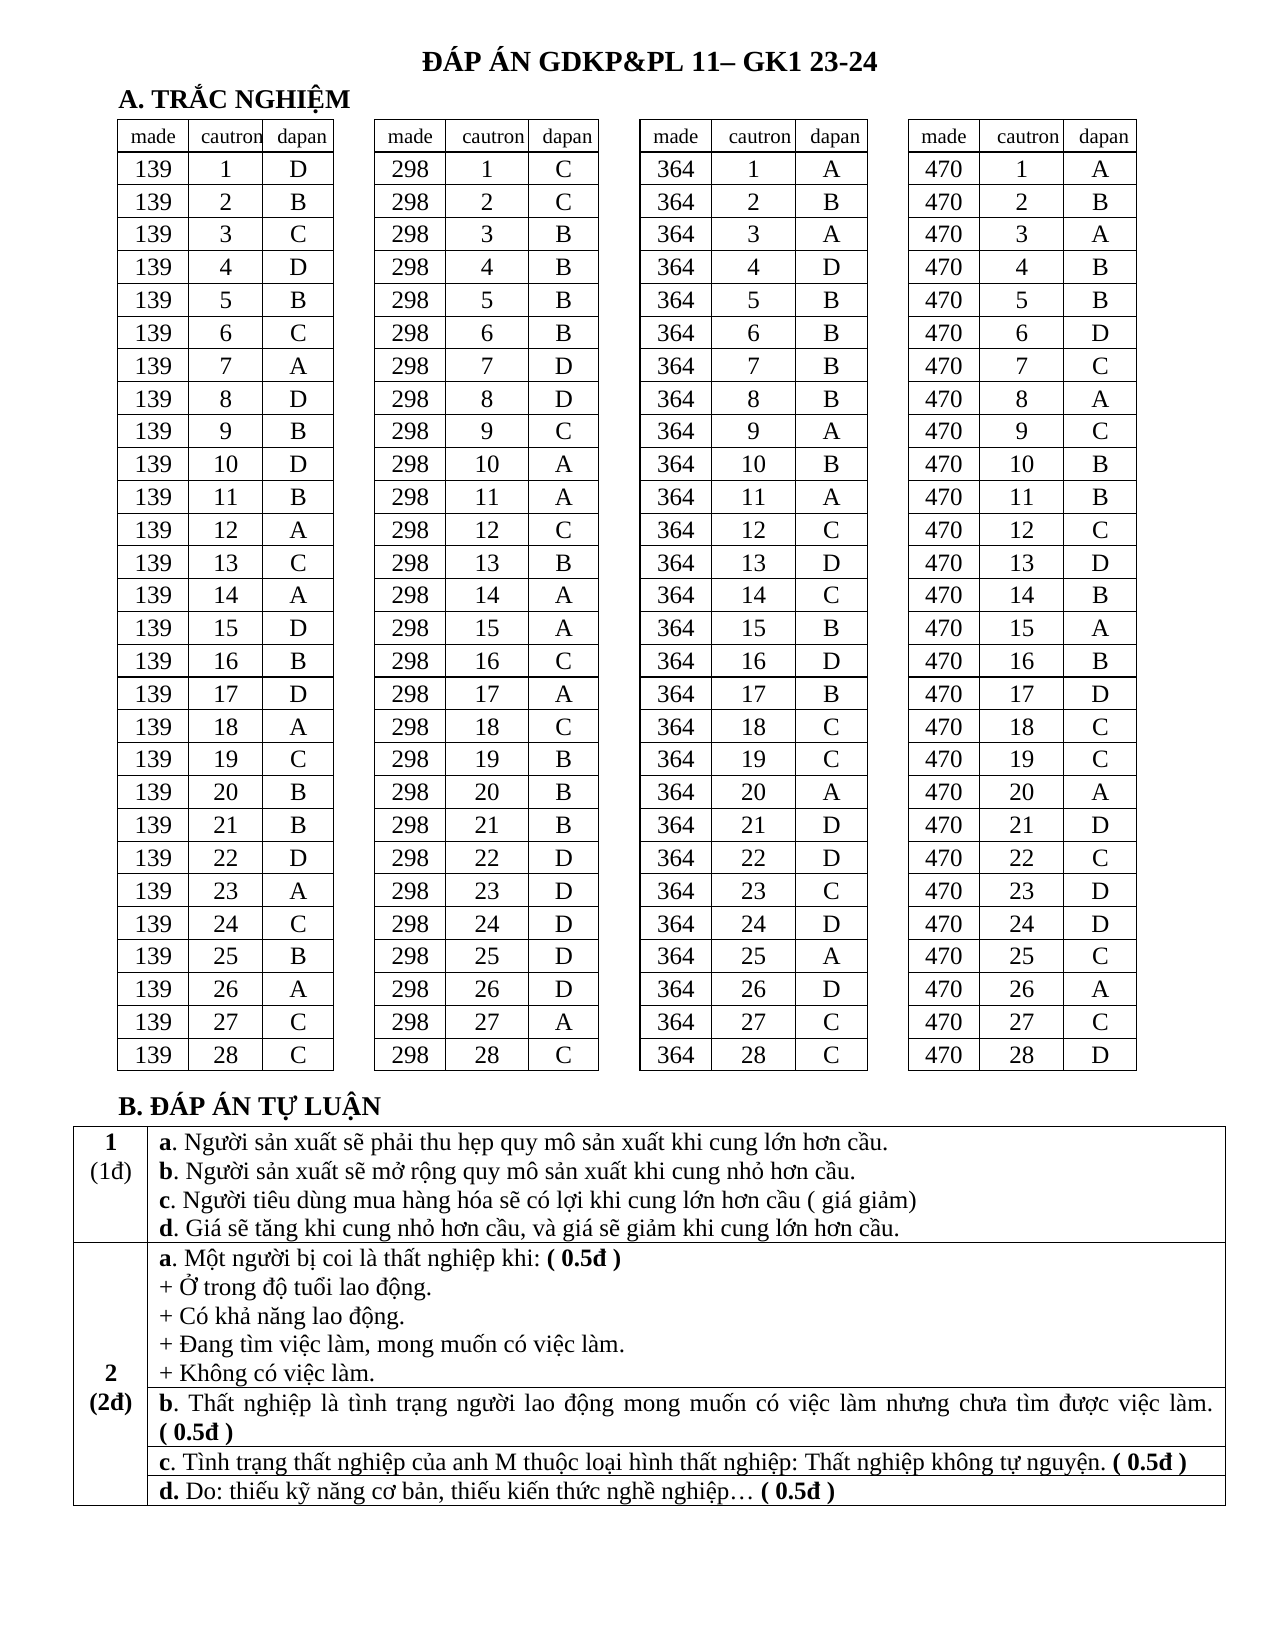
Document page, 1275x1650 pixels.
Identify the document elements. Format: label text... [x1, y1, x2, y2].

table_cell 26 [712, 973, 795, 1004]
table_cell C [529, 514, 598, 545]
table_cell C [796, 579, 867, 611]
table_cell D [263, 251, 333, 283]
table_cell 364 [641, 218, 711, 250]
table_cell B [1064, 645, 1136, 676]
table_cell A [1064, 612, 1136, 644]
table_cell [334, 873, 374, 906]
table_cell 21 [980, 809, 1063, 841]
table_cell 364 [641, 317, 711, 348]
table_cell C [796, 710, 867, 742]
table_cell [868, 316, 908, 348]
table_cell [599, 545, 639, 578]
table_cell B [263, 940, 333, 972]
table_cell a. Một người bị coi là thất nghiệp khi: ( 0.5đ ) + Ở trong độ tuổi lao động. + Có khả năng lao động. + Đang tìm việc làm, mong muốn có việc làm. + Không có việc làm. [148, 1243, 1225, 1387]
table_cell 13 [712, 546, 795, 578]
table_cell [868, 808, 908, 841]
table_cell 298 [375, 218, 445, 250]
table_cell [868, 644, 908, 676]
table_cell 470 [909, 284, 979, 316]
table_cell 470 [909, 907, 979, 939]
table_cell C [529, 710, 598, 742]
table_cell [334, 381, 374, 414]
table_cell A [529, 612, 598, 644]
table_cell D [529, 907, 598, 939]
table_cell 139 [118, 743, 188, 775]
table_cell 298 [375, 842, 445, 873]
table_cell 19 [712, 743, 795, 775]
table_cell 8 [712, 382, 795, 414]
table_cell D [796, 907, 867, 939]
table_cell B [529, 743, 598, 775]
table_cell C [263, 546, 333, 578]
table_cell D [529, 382, 598, 414]
table_cell C [1064, 842, 1136, 873]
table_cell A [529, 678, 598, 709]
table_cell [334, 151, 374, 184]
table_cell 16 [189, 645, 262, 676]
table_cell [868, 676, 908, 709]
table_cell D [263, 842, 333, 873]
table_cell 139 [118, 251, 188, 283]
table_cell [599, 283, 639, 316]
table_cell [868, 939, 908, 972]
table_cell 6 [712, 317, 795, 348]
table_cell 11 [189, 481, 262, 512]
table_cell [868, 545, 908, 578]
table_cell C [796, 1039, 867, 1070]
table_cell B [1064, 251, 1136, 283]
table_cell 3 [712, 218, 795, 250]
table_cell 2 (2đ) [74, 1243, 147, 1505]
table_cell 26 [446, 973, 528, 1004]
table_cell [868, 513, 908, 545]
table_cell D [529, 940, 598, 972]
table_cell 470 [909, 743, 979, 775]
table_header cautron [712, 120, 795, 151]
table_header made [909, 120, 979, 151]
table_cell [334, 250, 374, 283]
table_cell [868, 283, 908, 316]
table_cell 139 [118, 185, 188, 217]
table_cell [334, 414, 374, 447]
table_cell [868, 217, 908, 250]
table_cell 139 [118, 874, 188, 906]
table_cell [599, 447, 639, 479]
table_cell 17 [189, 678, 262, 709]
table_cell 139 [118, 579, 188, 611]
table_cell B [263, 809, 333, 841]
table_cell D [529, 842, 598, 873]
table_cell 298 [375, 645, 445, 676]
table_cell 364 [641, 710, 711, 742]
table_cell B [1064, 448, 1136, 479]
table_header dapan [1064, 120, 1136, 151]
table_cell 470 [909, 415, 979, 447]
table_cell 15 [980, 612, 1063, 644]
table_cell 1 [189, 153, 262, 184]
table_cell 470 [909, 382, 979, 414]
table_cell 364 [641, 284, 711, 316]
table_cell [334, 480, 374, 512]
table_cell 298 [375, 185, 445, 217]
table_cell 364 [641, 940, 711, 972]
table_cell 9 [446, 415, 528, 447]
table_cell 298 [375, 317, 445, 348]
table_cell [868, 447, 908, 479]
table_cell A [796, 415, 867, 447]
table_cell D [1064, 678, 1136, 709]
table_cell [334, 447, 374, 479]
table_cell 298 [375, 678, 445, 709]
table_cell 470 [909, 710, 979, 742]
table_cell 4 [712, 251, 795, 283]
table_cell 8 [189, 382, 262, 414]
table_cell D [1064, 546, 1136, 578]
table_cell 139 [118, 382, 188, 414]
table_cell 24 [712, 907, 795, 939]
table_cell 364 [641, 842, 711, 873]
table_cell 5 [189, 284, 262, 316]
text B. ĐÁP ÁN TỰ LUẬN [118, 1091, 1181, 1122]
table_cell [334, 709, 374, 742]
table_cell 139 [118, 1006, 188, 1037]
table_cell [334, 545, 374, 578]
table_cell [599, 414, 639, 447]
table_cell [334, 316, 374, 348]
table_header dapan [529, 120, 598, 151]
table_cell 16 [712, 645, 795, 676]
table_cell 7 [446, 349, 528, 381]
table_cell B [796, 382, 867, 414]
table_cell b. Thất nghiệp là tình trạng người lao động mong muốn có việc làm nhưng chưa tìm được việc làm. ( 0.5đ ) [148, 1388, 1225, 1446]
table_cell [599, 939, 639, 972]
table_cell 23 [446, 874, 528, 906]
table_cell D [1064, 1039, 1136, 1070]
table_cell A [1064, 153, 1136, 184]
table_cell B [1064, 481, 1136, 512]
table_cell 19 [446, 743, 528, 775]
table_cell C [1064, 415, 1136, 447]
table_header cautron [189, 120, 262, 151]
table_cell [334, 348, 374, 381]
table_cell 139 [118, 907, 188, 939]
table_cell 298 [375, 907, 445, 939]
table_cell C [529, 1039, 598, 1070]
text A. TRẮC NGHIỆM [118, 83, 1181, 114]
table_cell [868, 775, 908, 808]
table_cell 22 [980, 842, 1063, 873]
table_cell 470 [909, 776, 979, 808]
table_cell 14 [980, 579, 1063, 611]
table_cell 364 [641, 612, 711, 644]
table_cell [599, 381, 639, 414]
table_header dapan [263, 120, 333, 151]
table_cell C [263, 317, 333, 348]
table_cell A [1064, 776, 1136, 808]
table_cell 1 [712, 153, 795, 184]
table_cell C [263, 1006, 333, 1037]
table_cell A [263, 973, 333, 1004]
table_cell D [529, 349, 598, 381]
table_cell [868, 151, 908, 184]
table_cell 470 [909, 317, 979, 348]
table_cell B [1064, 579, 1136, 611]
table_cell B [529, 546, 598, 578]
table_cell 11 [712, 481, 795, 512]
table_header [334, 119, 374, 151]
table_cell 139 [118, 153, 188, 184]
table_cell 139 [118, 710, 188, 742]
table_header made [118, 120, 188, 151]
table_cell D [263, 612, 333, 644]
table_cell 13 [189, 546, 262, 578]
table_cell 364 [641, 153, 711, 184]
table_cell 22 [189, 842, 262, 873]
table_cell B [796, 448, 867, 479]
table_cell B [263, 645, 333, 676]
table_cell 470 [909, 645, 979, 676]
table_header cautron [446, 120, 528, 151]
table_cell 21 [446, 809, 528, 841]
table_cell 364 [641, 185, 711, 217]
table_cell 139 [118, 776, 188, 808]
table_cell A [796, 481, 867, 512]
table_cell D [796, 645, 867, 676]
table_cell 298 [375, 546, 445, 578]
table_cell D [796, 973, 867, 1004]
table_cell 24 [446, 907, 528, 939]
table_cell B [529, 218, 598, 250]
table_cell A [1064, 218, 1136, 250]
table_cell [868, 873, 908, 906]
table_cell [599, 1005, 639, 1037]
table_cell 10 [712, 448, 795, 479]
table_cell B [529, 284, 598, 316]
table_cell 364 [641, 1006, 711, 1037]
table_cell 17 [712, 678, 795, 709]
table_cell D [1064, 874, 1136, 906]
table_cell c. Tình trạng thất nghiệp của anh M thuộc loại hình thất nghiệp: Thất nghiệp không tự nguyện. ( 0.5đ ) [148, 1447, 1225, 1475]
table_cell A [796, 218, 867, 250]
table_cell 8 [980, 382, 1063, 414]
table_cell C [529, 153, 598, 184]
table_cell 17 [446, 678, 528, 709]
table_cell A [796, 940, 867, 972]
table_cell D [529, 973, 598, 1004]
table_cell D [263, 678, 333, 709]
table_cell 11 [446, 481, 528, 512]
table_cell A [529, 448, 598, 479]
table_cell 470 [909, 185, 979, 217]
table_cell 470 [909, 678, 979, 709]
table_cell 28 [189, 1039, 262, 1070]
table_cell [599, 873, 639, 906]
table_cell 298 [375, 612, 445, 644]
table_cell 18 [980, 710, 1063, 742]
table_cell 470 [909, 809, 979, 841]
table_cell D [1064, 907, 1136, 939]
table_cell 20 [189, 776, 262, 808]
table_cell 470 [909, 842, 979, 873]
table_cell 28 [980, 1039, 1063, 1070]
table_cell 139 [118, 940, 188, 972]
table_cell 139 [118, 678, 188, 709]
table_cell 470 [909, 251, 979, 283]
table_cell 16 [446, 645, 528, 676]
table_cell 364 [641, 579, 711, 611]
table_cell B [796, 349, 867, 381]
table_cell 4 [189, 251, 262, 283]
table_cell B [796, 185, 867, 217]
table_cell [334, 611, 374, 644]
table_cell C [529, 185, 598, 217]
table_cell 470 [909, 579, 979, 611]
table_cell [599, 217, 639, 250]
table_cell 27 [980, 1006, 1063, 1037]
table_cell 298 [375, 415, 445, 447]
table_cell D [529, 874, 598, 906]
table_cell B [1064, 185, 1136, 217]
table_cell 22 [712, 842, 795, 873]
table_cell 298 [375, 809, 445, 841]
table_cell [868, 414, 908, 447]
table_cell 21 [712, 809, 795, 841]
table_cell 364 [641, 481, 711, 512]
table_cell B [529, 809, 598, 841]
table_cell C [263, 218, 333, 250]
table_cell 25 [189, 940, 262, 972]
table_cell 470 [909, 940, 979, 972]
table_cell 298 [375, 1006, 445, 1037]
table_cell 26 [189, 973, 262, 1004]
table_cell C [529, 645, 598, 676]
table_cell 298 [375, 710, 445, 742]
table_cell 470 [909, 1006, 979, 1037]
table_cell [868, 578, 908, 611]
table_cell D [263, 382, 333, 414]
table_cell 364 [641, 546, 711, 578]
table_cell [599, 808, 639, 841]
table_cell 364 [641, 415, 711, 447]
text ĐÁP ÁN GDKP&PL 11– GK1 23-24 [118, 44, 1181, 78]
table_cell 9 [712, 415, 795, 447]
table_cell [334, 775, 374, 808]
table_cell C [263, 1039, 333, 1070]
table_cell 15 [446, 612, 528, 644]
table_cell 7 [712, 349, 795, 381]
table_cell [599, 316, 639, 348]
table_cell 26 [980, 973, 1063, 1004]
table_cell 2 [980, 185, 1063, 217]
table_cell 14 [189, 579, 262, 611]
table_cell A [529, 481, 598, 512]
table_cell 470 [909, 973, 979, 1004]
table_cell 364 [641, 874, 711, 906]
table_cell 10 [980, 448, 1063, 479]
table_cell 364 [641, 907, 711, 939]
table_cell [599, 250, 639, 283]
table_cell [334, 1005, 374, 1037]
table_cell [334, 1038, 374, 1070]
table_cell 364 [641, 678, 711, 709]
table_cell 298 [375, 743, 445, 775]
table_cell 470 [909, 481, 979, 512]
table_cell C [796, 874, 867, 906]
table_cell 6 [980, 317, 1063, 348]
table_cell 1 [446, 153, 528, 184]
table_cell 16 [980, 645, 1063, 676]
table_cell 139 [118, 349, 188, 381]
table_cell D [1064, 317, 1136, 348]
table_cell A [263, 349, 333, 381]
table_header [868, 119, 908, 151]
table_cell B [529, 776, 598, 808]
table_cell [599, 972, 639, 1004]
table_cell A [1064, 382, 1136, 414]
table_cell 139 [118, 514, 188, 545]
table_cell D [796, 546, 867, 578]
table_cell 139 [118, 448, 188, 479]
table_cell A [529, 579, 598, 611]
table_cell 5 [712, 284, 795, 316]
table_cell 2 [189, 185, 262, 217]
table_cell 139 [118, 973, 188, 1004]
table_cell 25 [980, 940, 1063, 972]
table_cell D [796, 251, 867, 283]
table_cell 298 [375, 940, 445, 972]
table_cell 470 [909, 1039, 979, 1070]
table_cell A [796, 776, 867, 808]
table_cell B [263, 776, 333, 808]
table_cell 364 [641, 382, 711, 414]
table_cell 298 [375, 284, 445, 316]
table_cell 12 [446, 514, 528, 545]
table_cell 27 [189, 1006, 262, 1037]
table_cell 298 [375, 874, 445, 906]
table_cell A [263, 579, 333, 611]
table_cell [334, 676, 374, 709]
table_cell B [263, 415, 333, 447]
table_cell [868, 906, 908, 939]
table_cell [868, 742, 908, 775]
table_cell 13 [446, 546, 528, 578]
table_cell 364 [641, 1039, 711, 1070]
table_cell A [263, 710, 333, 742]
table_cell 298 [375, 579, 445, 611]
table_cell 364 [641, 645, 711, 676]
table_cell 6 [446, 317, 528, 348]
table_cell 364 [641, 514, 711, 545]
table_cell 364 [641, 448, 711, 479]
table_header made [641, 120, 711, 151]
table_cell C [1064, 743, 1136, 775]
table_cell 298 [375, 382, 445, 414]
table_cell [599, 742, 639, 775]
table_cell 21 [189, 809, 262, 841]
table_cell 3 [189, 218, 262, 250]
table_cell 364 [641, 349, 711, 381]
table_cell 5 [980, 284, 1063, 316]
table_cell 18 [446, 710, 528, 742]
table_cell B [263, 284, 333, 316]
table_cell 298 [375, 514, 445, 545]
table_cell 298 [375, 481, 445, 512]
table_cell [868, 1005, 908, 1037]
table_cell 139 [118, 842, 188, 873]
table_cell 14 [712, 579, 795, 611]
table_cell [334, 578, 374, 611]
table_cell B [1064, 284, 1136, 316]
table_cell 5 [446, 284, 528, 316]
table_cell 15 [189, 612, 262, 644]
table_cell 25 [446, 940, 528, 972]
table_cell [599, 611, 639, 644]
table_cell C [796, 1006, 867, 1037]
table_cell D [263, 153, 333, 184]
table_cell 298 [375, 448, 445, 479]
table_cell [599, 480, 639, 512]
table_cell B [529, 317, 598, 348]
table_cell 6 [189, 317, 262, 348]
table_cell 23 [980, 874, 1063, 906]
table_cell 10 [189, 448, 262, 479]
table_cell [334, 972, 374, 1004]
table_cell [334, 742, 374, 775]
table_cell 23 [189, 874, 262, 906]
table_cell 24 [980, 907, 1063, 939]
table_cell 2 [446, 185, 528, 217]
table_cell 20 [980, 776, 1063, 808]
table_cell [599, 184, 639, 217]
table_cell [599, 1038, 639, 1070]
table_cell 17 [980, 678, 1063, 709]
table_cell 364 [641, 973, 711, 1004]
table_cell [599, 841, 639, 873]
table_cell [334, 906, 374, 939]
table_cell 139 [118, 612, 188, 644]
table_cell C [263, 907, 333, 939]
table_cell 12 [189, 514, 262, 545]
table_cell [868, 972, 908, 1004]
table_cell 28 [446, 1039, 528, 1070]
table_cell 13 [980, 546, 1063, 578]
table_cell [868, 841, 908, 873]
table_header a. Người sản xuất sẽ phải thu hẹp quy mô sản xuất khi cung lớn hơn cầu. b. Người sản xuất sẽ mở rộng quy mô sản xuất khi cung nhỏ hơn cầu. c. Người tiêu dùng mua hàng hóa sẽ có lợi khi cung lớn hơn cầu ( giá giảm) d. Giá sẽ tăng khi cung nhỏ hơn cầu, và giá sẽ giảm khi cung lớn hơn cầu. [148, 1127, 1225, 1242]
table_cell C [263, 743, 333, 775]
table_cell 298 [375, 251, 445, 283]
table_cell 298 [375, 776, 445, 808]
table_cell 364 [641, 809, 711, 841]
table_cell 139 [118, 481, 188, 512]
table_cell 298 [375, 973, 445, 1004]
table_cell [599, 906, 639, 939]
table_cell 139 [118, 317, 188, 348]
table_cell 139 [118, 645, 188, 676]
table_cell [868, 709, 908, 742]
table_cell 139 [118, 809, 188, 841]
table_cell 7 [189, 349, 262, 381]
table_cell C [1064, 940, 1136, 972]
table_cell 4 [980, 251, 1063, 283]
table_cell 10 [446, 448, 528, 479]
table_cell [599, 775, 639, 808]
table_cell d. Do: thiếu kỹ năng cơ bản, thiếu kiến thức nghề nghiệp… ( 0.5đ ) [148, 1476, 1225, 1505]
table_cell [599, 151, 639, 184]
table_cell [599, 644, 639, 676]
table_cell B [796, 612, 867, 644]
table_cell 12 [712, 514, 795, 545]
table_cell [868, 184, 908, 217]
table_cell C [796, 514, 867, 545]
table_cell 9 [189, 415, 262, 447]
table_cell 12 [980, 514, 1063, 545]
table_cell 20 [712, 776, 795, 808]
table_cell A [263, 874, 333, 906]
table_cell A [1064, 973, 1136, 1004]
table_cell 19 [980, 743, 1063, 775]
table_cell 24 [189, 907, 262, 939]
table_cell 8 [446, 382, 528, 414]
table_header 1 (1đ) [74, 1127, 147, 1242]
table_cell B [263, 481, 333, 512]
table_cell 364 [641, 776, 711, 808]
table_cell 139 [118, 284, 188, 316]
table_cell [868, 381, 908, 414]
table_cell D [796, 842, 867, 873]
table_cell [334, 644, 374, 676]
table_cell 139 [118, 218, 188, 250]
table_cell 25 [712, 940, 795, 972]
table_cell [599, 513, 639, 545]
table_cell 20 [446, 776, 528, 808]
table_cell A [263, 514, 333, 545]
table_header dapan [796, 120, 867, 151]
table_cell B [529, 251, 598, 283]
table_cell B [796, 678, 867, 709]
table_cell 9 [980, 415, 1063, 447]
table_cell [599, 709, 639, 742]
table_cell [334, 808, 374, 841]
table_cell 298 [375, 153, 445, 184]
table_cell 4 [446, 251, 528, 283]
table_cell 364 [641, 251, 711, 283]
table_cell 2 [712, 185, 795, 217]
table_cell 28 [712, 1039, 795, 1070]
table_cell [334, 513, 374, 545]
table_cell B [796, 284, 867, 316]
table_cell [334, 841, 374, 873]
table_header [599, 119, 639, 151]
table_cell 22 [446, 842, 528, 873]
table_cell 470 [909, 612, 979, 644]
table_cell C [1064, 710, 1136, 742]
table_cell [334, 217, 374, 250]
table_cell 3 [446, 218, 528, 250]
table_cell 27 [446, 1006, 528, 1037]
table_cell 470 [909, 546, 979, 578]
table_cell [868, 480, 908, 512]
table_cell A [529, 1006, 598, 1037]
table_cell 3 [980, 218, 1063, 250]
table_cell [334, 939, 374, 972]
table_cell D [1064, 809, 1136, 841]
table_cell 23 [712, 874, 795, 906]
table_cell 14 [446, 579, 528, 611]
table_cell A [796, 153, 867, 184]
table_cell [868, 348, 908, 381]
table_cell 27 [712, 1006, 795, 1037]
table_cell C [796, 743, 867, 775]
table_cell [599, 348, 639, 381]
table_cell [868, 1038, 908, 1070]
table_cell D [263, 448, 333, 479]
table_header made [375, 120, 445, 151]
table_cell C [1064, 1006, 1136, 1037]
table_cell [334, 184, 374, 217]
table_cell 139 [118, 415, 188, 447]
table_cell 298 [375, 349, 445, 381]
table_cell 18 [712, 710, 795, 742]
table_cell C [529, 415, 598, 447]
table_cell 470 [909, 514, 979, 545]
table_cell [334, 283, 374, 316]
table_cell 470 [909, 153, 979, 184]
table_header cautron [980, 120, 1063, 151]
table_cell C [1064, 514, 1136, 545]
table_cell 11 [980, 481, 1063, 512]
table_cell B [263, 185, 333, 217]
table_cell 19 [189, 743, 262, 775]
table_cell 139 [118, 546, 188, 578]
table_cell B [796, 317, 867, 348]
table_cell 18 [189, 710, 262, 742]
table_cell 470 [909, 874, 979, 906]
table_cell 298 [375, 1039, 445, 1070]
table_cell C [1064, 349, 1136, 381]
table_cell 364 [641, 743, 711, 775]
table_cell 139 [118, 1039, 188, 1070]
table_cell 470 [909, 448, 979, 479]
table_cell [599, 676, 639, 709]
table_cell 470 [909, 349, 979, 381]
table_cell D [796, 809, 867, 841]
table_cell 15 [712, 612, 795, 644]
table_cell [868, 611, 908, 644]
table_cell 7 [980, 349, 1063, 381]
table_cell [599, 578, 639, 611]
table_cell [868, 250, 908, 283]
table_cell 1 [980, 153, 1063, 184]
table_cell 470 [909, 218, 979, 250]
